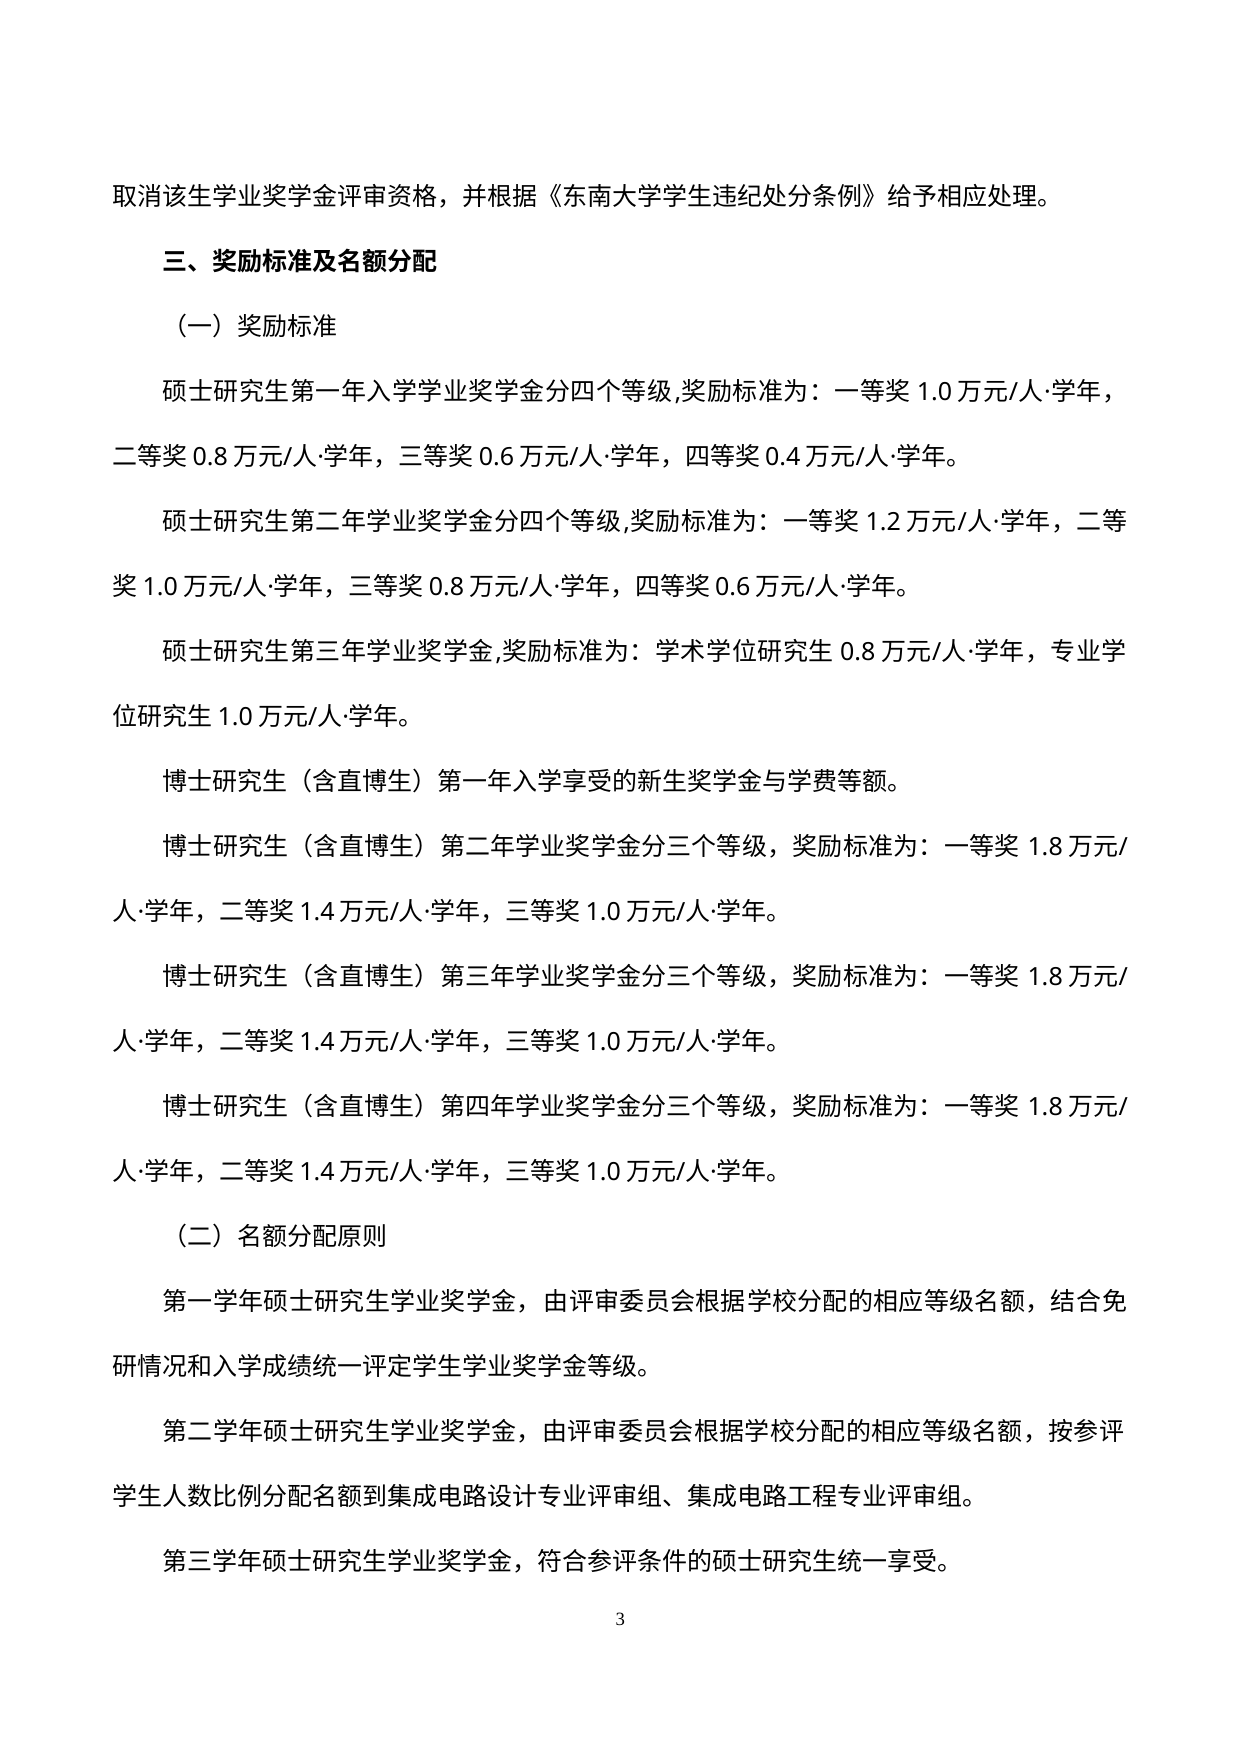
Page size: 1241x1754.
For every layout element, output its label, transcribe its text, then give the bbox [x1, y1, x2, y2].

text （二）名额分配原则 [112, 1202, 1128, 1267]
text 博士研究生（含直博生）第一年入学享受的新生奖学金与学费等额。 [112, 747, 1128, 812]
text 博士研究生（含直博生）第三年学业奖学金分三个等级，奖励标准为：一等奖1.8万元/人·学年，二等奖1.4万元/人·学年，三等奖1.0万元/人·学年。 [112, 942, 1128, 1072]
text 博士研究生（含直博生）第四年学业奖学金分三个等级，奖励标准为：一等奖1.8万元/人·学年，二等奖1.4万元/人·学年，三等奖1.0万元/人·学年。 [112, 1072, 1128, 1202]
text 第一学年硕士研究生学业奖学金，由评审委员会根据学校分配的相应等级名额，结合免研情况和入学成绩统一评定学生学业奖学金等级。 [112, 1267, 1128, 1397]
text 第二学年硕士研究生学业奖学金，由评审委员会根据学校分配的相应等级名额，按参评学生人数比例分配名额到集成电路设计专业评审组、集成电路工程专业评审组。 [112, 1397, 1128, 1527]
text （一）奖励标准 [112, 292, 1128, 357]
text 第三学年硕士研究生学业奖学金，符合参评条件的硕士研究生统一享受。 [112, 1527, 1128, 1592]
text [112, 162, 1128, 227]
text 硕士研究生第一年入学学业奖学金分四个等级,奖励标准为：一等奖1.0万元/人·学年，二等奖0.8万元/人·学年，三等奖0.6万元/人·学年，四等奖0.4万元/人·学年。 [112, 357, 1128, 487]
text 硕士研究生第二年学业奖学金分四个等级,奖励标准为：一等奖1.2万元/人·学年，二等奖1.0万元/人·学年，三等奖0.8万元/人·学年，四等奖0.6万元/人·学年。 [112, 487, 1128, 617]
text 三、奖励标准及名额分配 [112, 227, 1128, 292]
text 硕士研究生第三年学业奖学金,奖励标准为：学术学位研究生0.8万元/人·学年，专业学位研究生1.0万元/人·学年。 [112, 617, 1128, 747]
text 博士研究生（含直博生）第二年学业奖学金分三个等级，奖励标准为：一等奖1.8万元/人·学年，二等奖1.4万元/人·学年，三等奖1.0万元/人·学年。 [112, 812, 1128, 942]
